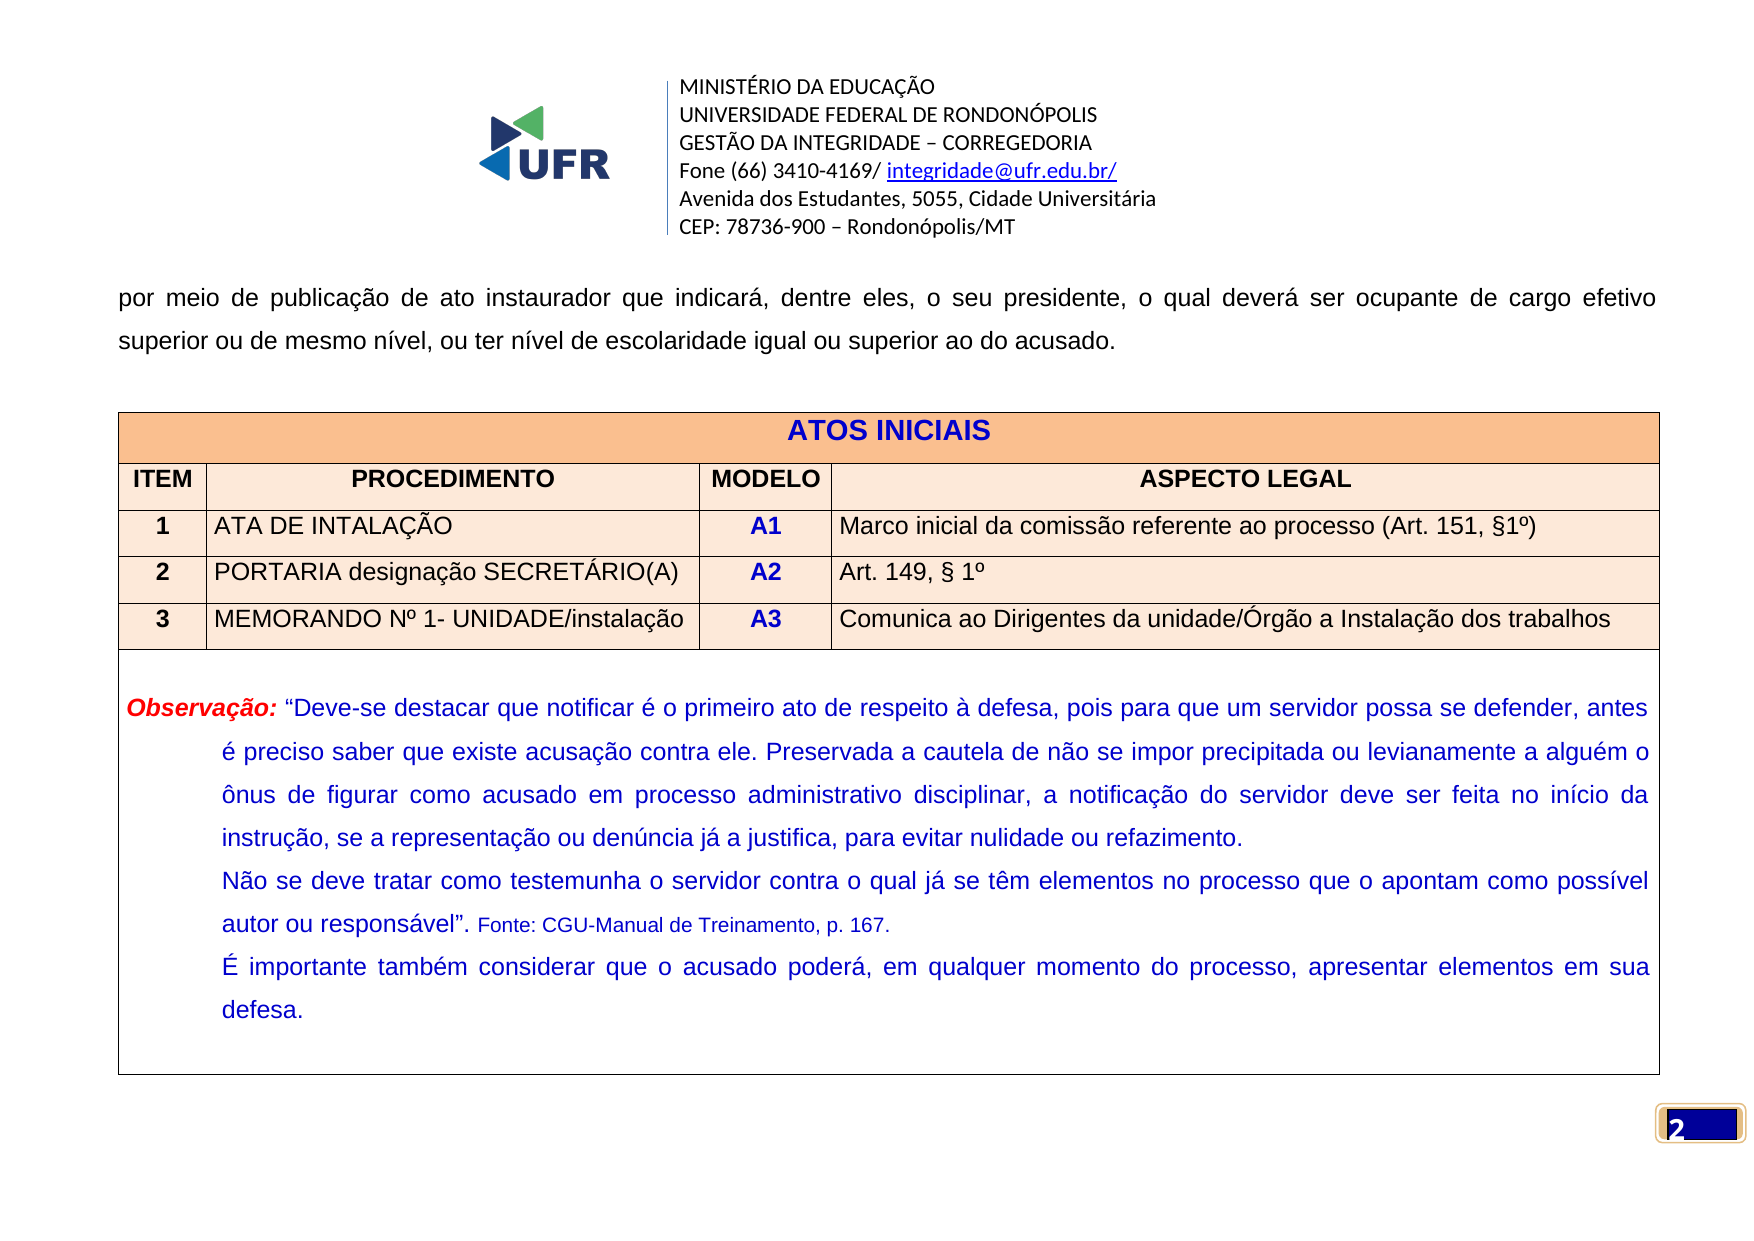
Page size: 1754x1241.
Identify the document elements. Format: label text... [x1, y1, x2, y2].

table_cell PORTARIA designação SECRETÁRIO(A) [207, 557, 699, 603]
table_header ATOS INICIAIS [119, 413, 1659, 463]
picture [460, 71, 640, 216]
table_cell 3 [119, 604, 206, 649]
table_cell Marco inicial da comissão referente ao processo (Art. 151, §1º) [832, 511, 1659, 556]
table_cell PROCEDIMENTO [207, 464, 699, 510]
table_cell A1 [700, 511, 831, 556]
table_cell MODELO [700, 464, 831, 510]
table_cell MEMORANDO Nº 1- UNIDADE/instalação [207, 604, 699, 649]
table_cell A3 [700, 604, 831, 649]
table_cell Comunica ao Dirigentes da unidade/Órgão a Instalação dos trabalhos [832, 604, 1659, 649]
table_cell ATA DE INTALAÇÃO [207, 511, 699, 556]
table_cell ITEM [119, 464, 206, 510]
table_cell 1 [119, 511, 206, 556]
table_cell A2 [700, 557, 831, 603]
table_cell 2 [119, 557, 206, 603]
table_cell ASPECTO LEGAL [832, 464, 1659, 510]
table_cell Art. 149, § 1º [832, 557, 1659, 603]
